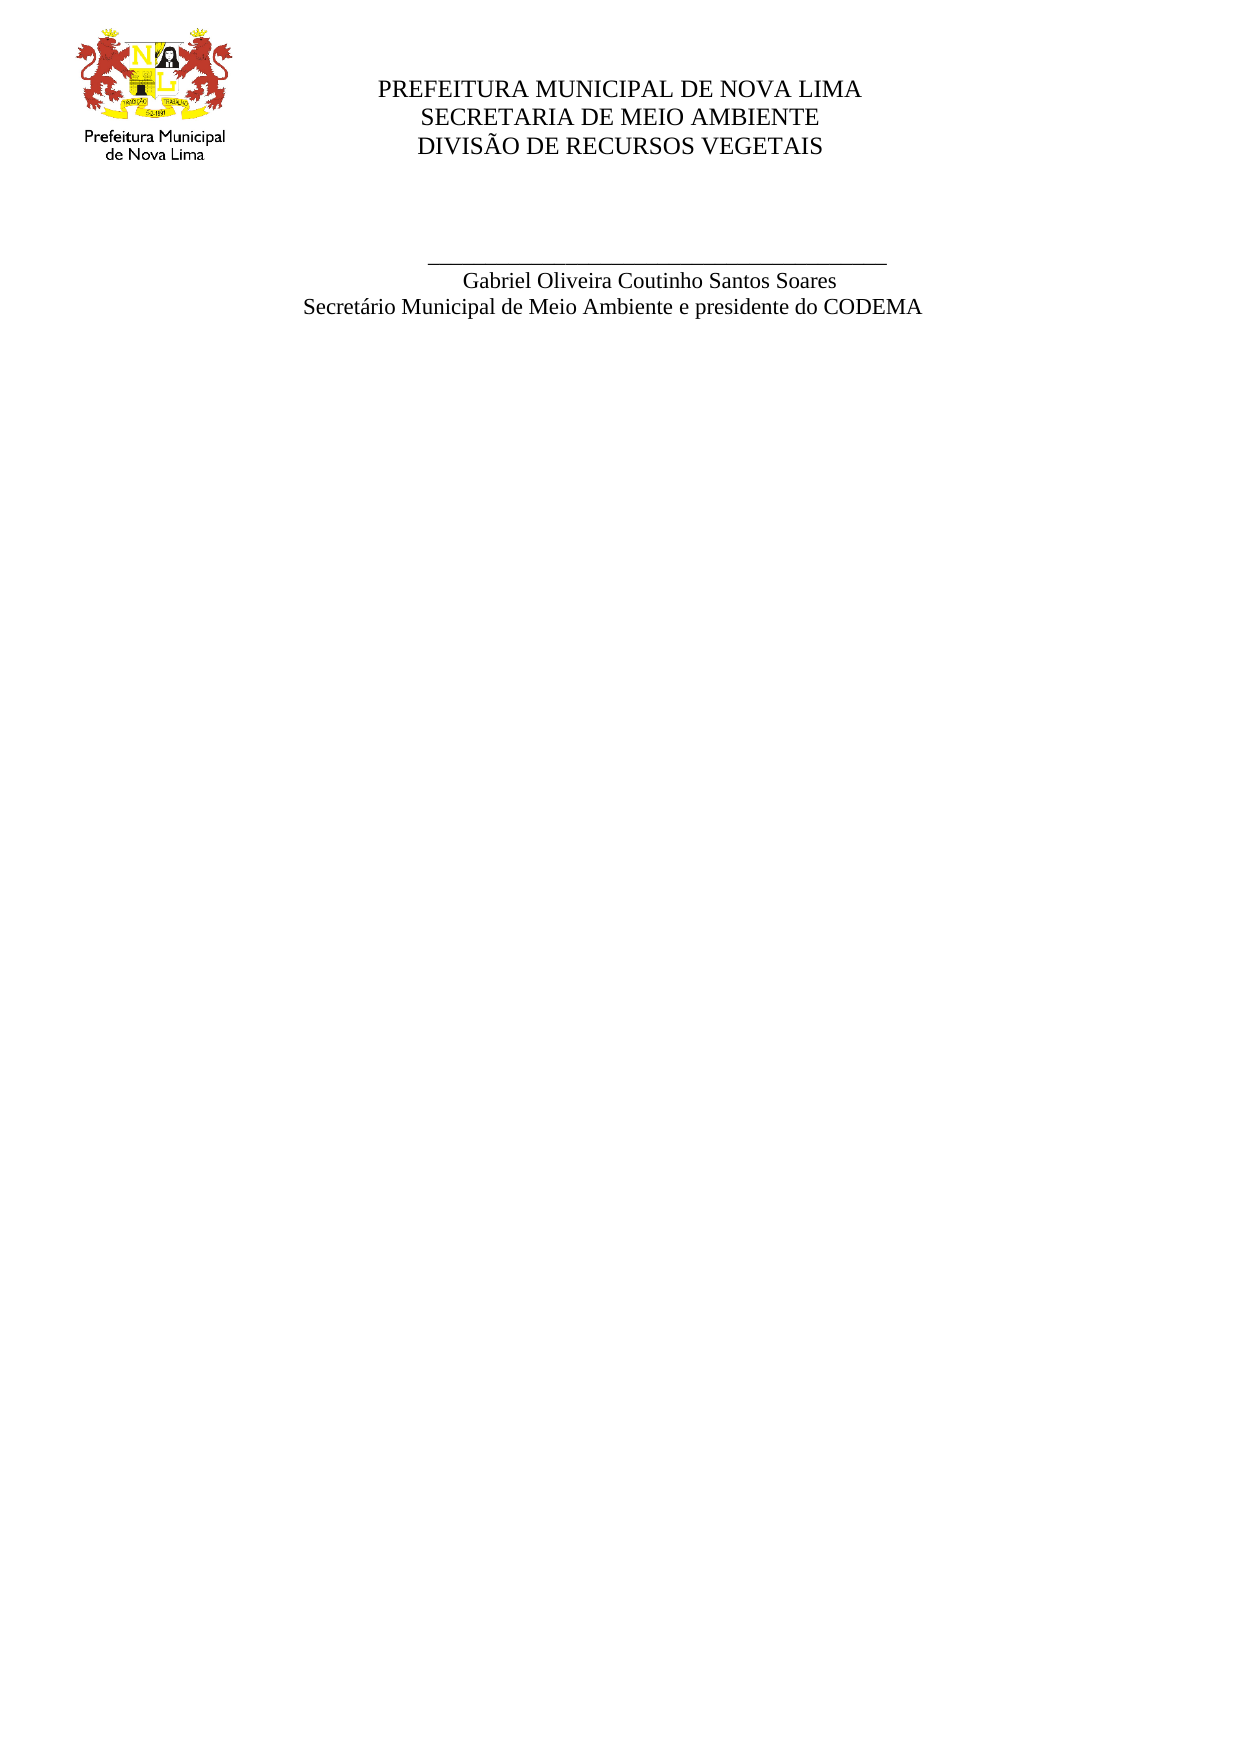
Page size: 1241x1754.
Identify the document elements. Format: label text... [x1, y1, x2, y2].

text Gabriel Oliveira Coutinho Santos Soares [60, 267, 1165, 293]
picture [75, 28, 233, 160]
text Secretário Municipal de Meio Ambiente e presidente do CODEMA [60, 293, 1165, 320]
text ________________________________________ [75, 241, 1165, 267]
